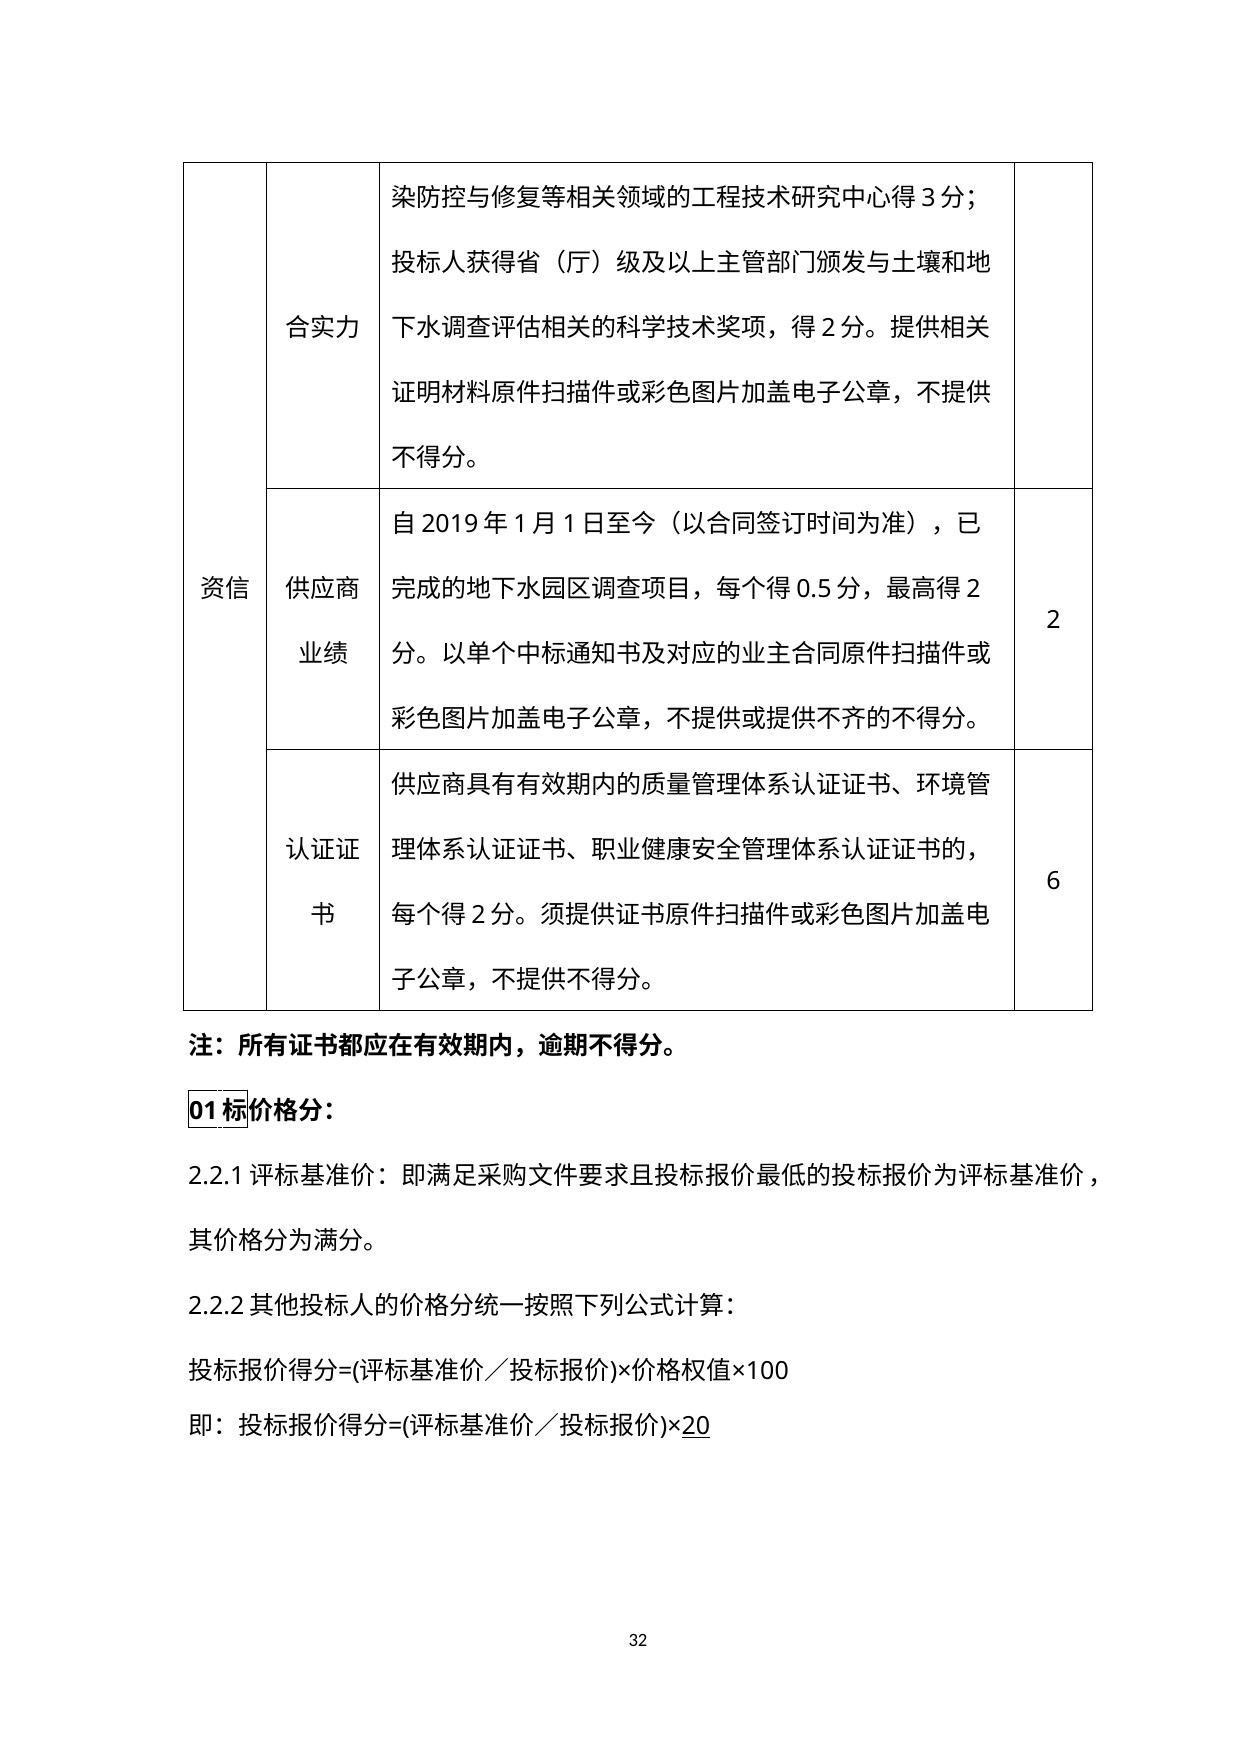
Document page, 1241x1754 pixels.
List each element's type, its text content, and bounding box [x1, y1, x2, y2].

table_cell 供应商具有有效期内的质量管理体系认证证书、环境管理体系认证证书、职业健康安全管理体系认证证书的，每个得2分。须提供证书原件扫描件或彩色图片加盖电子公章，不提供不得分。 [380, 750, 1014, 1010]
table_cell 6 [1015, 750, 1092, 1010]
text 投标报价得分=(评标基准价／投标报价)×价格权值×100 [188, 1336, 1088, 1401]
table_cell 认证证书 [267, 750, 379, 1010]
text 注：所有证书都应在有效期内，逾期不得分。 [188, 1011, 1088, 1076]
text 即：投标报价得分=(评标基准价／投标报价)×20 [188, 1401, 1088, 1443]
text 2.2.1评标基准价：即满足采购文件要求且投标报价最低的投标报价为评标基准价，其价格分为满分。 [188, 1141, 1088, 1271]
table_cell 企业综合实力 [267, 163, 379, 488]
table_cell 供应商业绩 [267, 489, 379, 749]
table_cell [380, 163, 1014, 488]
text 01标价格分： [188, 1076, 1088, 1141]
table_cell 5 [1015, 163, 1092, 488]
table_cell 自2019年1月1日至今（以合同签订时间为准），已完成的地下水园区调查项目，每个得0.5分，最高得2分。以单个中标通知书及对应的业主合同原件扫描件或彩色图片加盖电子公章，不提供或提供不齐的不得分。 [380, 489, 1014, 749]
text 2.2.2其他投标人的价格分统一按照下列公式计算： [188, 1271, 1088, 1336]
table_cell 2 [1015, 489, 1092, 749]
table_cell 商务资信 [184, 163, 266, 1010]
